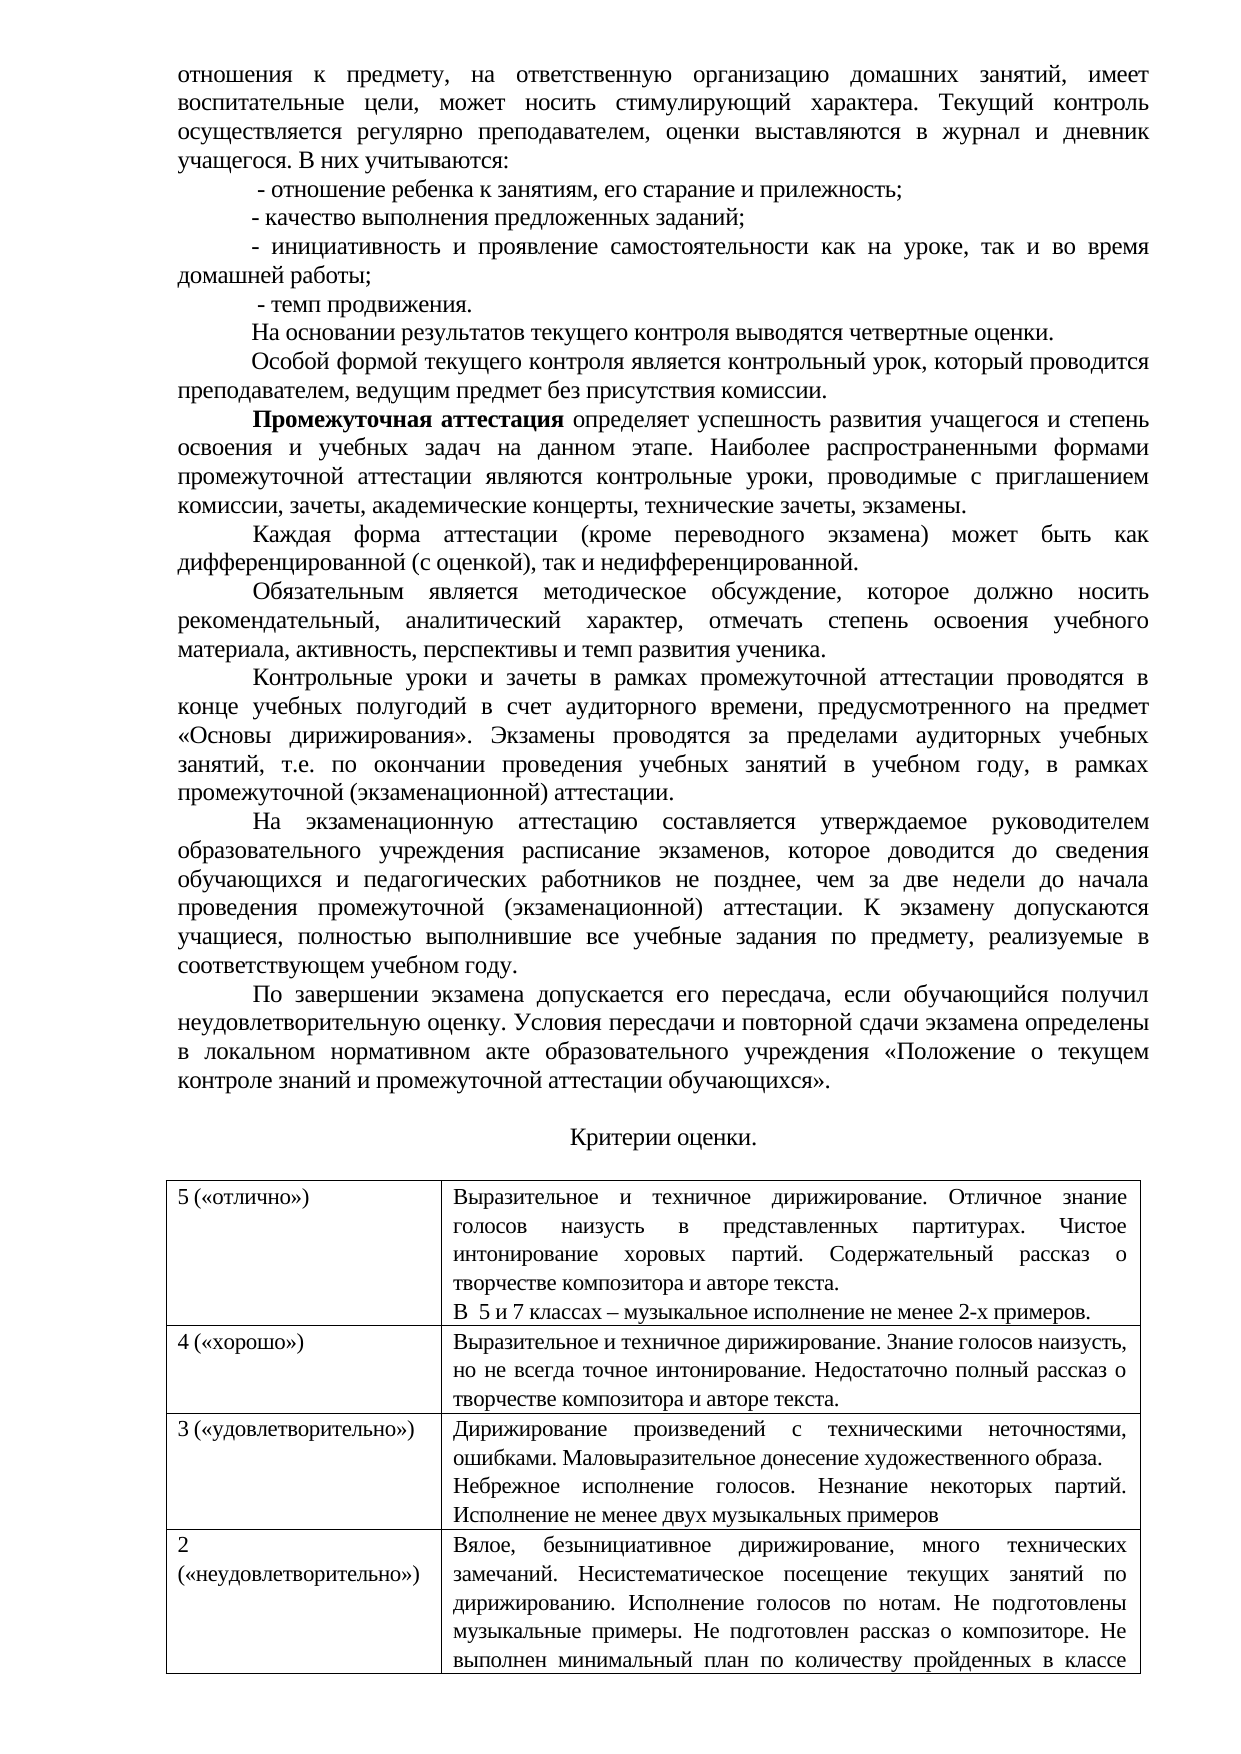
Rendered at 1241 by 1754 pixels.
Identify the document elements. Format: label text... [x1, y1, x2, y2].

table_header 5 («отлично») [167, 1181, 441, 1325]
text Промежуточная аттестация определяет успешность развития учащегося и степень освоения и учебных задач на данном этапе. Наиболее распространенными формами промежуточной аттестации являются контрольные уроки, проводимые с приглашением комиссии, зачеты, академические концерты, технические зачеты, экзамены. [177, 404, 1150, 519]
text Контрольные уроки и зачеты в рамках промежуточной аттестации проводятся в конце учебных полугодий в счет аудиторного времени, предусмотренного на предмет «Основы дирижирования». Экзамены проводятся за пределами аудиторных учебных занятий, т.е. по окончании проведения учебных занятий в учебном году, в рамках промежуточной (экзаменационной) аттестации. [177, 663, 1150, 807]
text На экзаменационную аттестацию составляется утверждаемое руководителем образовательного учреждения расписание экзаменов, которое доводится до сведения обучающихся и педагогических работников не позднее, чем за две недели до начала проведения промежуточной (экзаменационной) аттестации. К экзамену допускаются учащиеся, полностью выполнившие все учебные задания по предмету, реализуемые в соответствующем учебном году. [177, 807, 1150, 979]
text - качество выполнения предложенных заданий; [177, 203, 1150, 232]
text Критерии оценки. [177, 1123, 1150, 1152]
table_header Выразительное и техничное дирижирование. Отличное знание голосов наизусть в представленных партитурах. Чистое интонирование хоровых партий. Содержательный рассказ о творчестве композитора и авторе текста. В 5 и 7 классах – музыкальное исполнение не менее 2-х примеров. [442, 1181, 1140, 1325]
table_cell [167, 1530, 441, 1673]
table_cell 4 («хорошо») [167, 1326, 441, 1412]
text Обязательным является методическое обсуждение, которое должно носить рекомендательный, аналитический характер, отмечать степень освоения учебного материала, активность, перспективы и темп развития ученика. [177, 577, 1150, 663]
text - инициативность и проявление самостоятельности как на уроке, так и во время домашней работы; [177, 232, 1150, 289]
text По завершении экзамена допускается его пересдача, если обучающийся получил неудовлетворительную оценку. Условия пересдачи и повторной сдачи экзамена определены в локальном нормативном акте образовательного учреждения «Положение о текущем контроле знаний и промежуточной аттестации обучающихся». [177, 979, 1150, 1094]
text На основании результатов текущего контроля выводятся четвертные оценки. [177, 318, 1150, 347]
text Особой формой текущего контроля является контрольный урок, который проводится преподавателем, ведущим предмет без присутствия комиссии. [177, 347, 1150, 404]
text - отношение ребенка к занятиям, его старание и прилежность; [177, 174, 1150, 203]
text - темп продвижения. [177, 289, 1150, 318]
table_cell Дирижирование произведений с техническими неточностями, ошибками. Маловыразительное донесение художественного образа. Небрежное исполнение голосов. Незнание некоторых партий. Исполнение не менее двух музыкальных примеров [442, 1414, 1140, 1528]
text Каждая форма аттестации (кроме переводного экзамена) может быть как дифференцированной (с оценкой), так и недифференцированной. [177, 519, 1150, 577]
table_cell 3 («удовлетворительно») [167, 1414, 441, 1528]
table_cell Выразительное и техничное дирижирование. Знание голосов наизусть, но не всегда точное интонирование. Недостаточно полный рассказ о творчестве композитора и авторе текста. [442, 1326, 1140, 1412]
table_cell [442, 1530, 1140, 1673]
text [177, 59, 1150, 174]
